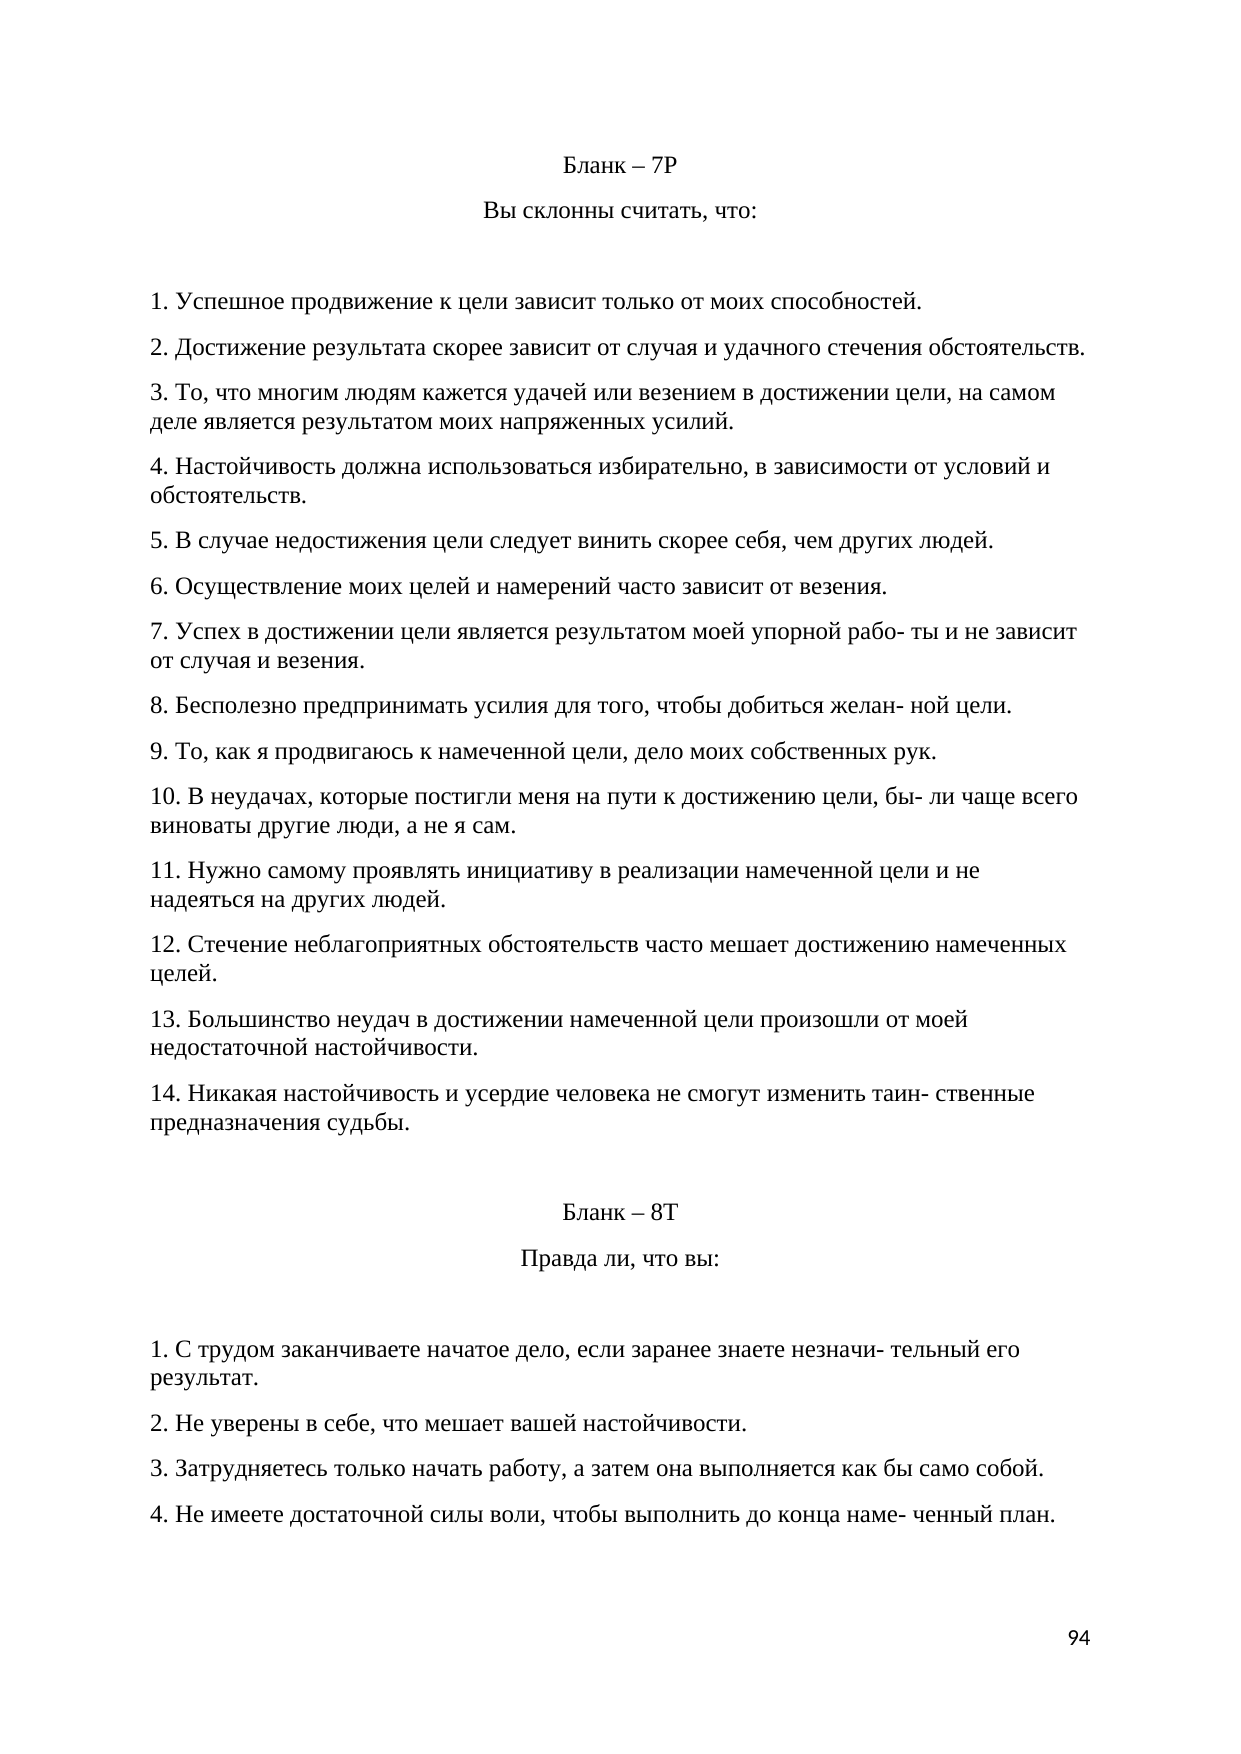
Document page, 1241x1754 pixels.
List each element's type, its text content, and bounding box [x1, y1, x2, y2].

text 11. Нужно самому проявлять инициативу в реализации намеченной цели и не надеяться на других людей. [150, 855, 1090, 913]
text 1. С трудом заканчиваете начатое дело, если заранее знаете незначи- тельный его результат. [150, 1334, 1090, 1391]
text 6. Осуществление моих целей и намерений часто зависит от везения. [150, 571, 1090, 599]
text 10. В неудачах, которые постигли меня на пути к достижению цели, бы- ли чаще всего виноваты другие люди, а не я сам. [150, 781, 1090, 839]
text 1. Успешное продвижение к цели зависит только от моих способностей. [150, 286, 1090, 315]
text 13. Большинство неудач в достижении намеченной цели произошли от моей недостаточной настойчивости. [150, 1004, 1090, 1061]
text 4. Настойчивость должна использоваться избирательно, в зависимости от условий и обстоятельств. [150, 451, 1090, 509]
text Правда ли, что вы: [150, 1243, 1090, 1272]
text 2. Не уверены в себе, что мешает вашей настойчивости. [150, 1408, 1090, 1437]
text 3. То, что многим людям кажется удачей или везением в достижении цели, на самом деле является результатом моих напряженных усилий. [150, 377, 1090, 434]
text 8. Бесполезно предпринимать усилия для того, чтобы добиться желан- ной цели. [150, 690, 1090, 719]
text 5. В случае недостижения цели следует винить скорее себя, чем других людей. [150, 525, 1090, 554]
text 14. Никакая настойчивость и усердие человека не смогут изменить таин- ственные предназначения судьбы. [150, 1078, 1090, 1135]
text 9. То, как я продвигаюсь к намеченной цели, дело моих собственных рук. [150, 736, 1090, 764]
text Бланк – 7Р [150, 150, 1090, 179]
text 2. Достижение результата скорее зависит от случая и удачного стечения обстоятельств. [150, 332, 1090, 360]
text 3. Затрудняетесь только начать работу, а затем она выполняется как бы само собой. [150, 1453, 1090, 1482]
text Бланк – 8Т [150, 1197, 1090, 1226]
text 7. Успех в достижении цели является результатом моей упорной рабо- ты и не зависит от случая и везения. [150, 616, 1090, 674]
text Вы склонны считать, что: [150, 195, 1090, 224]
text 4. Не имеете достаточной силы воли, чтобы выполнить до конца наме- ченный план. [150, 1499, 1090, 1527]
text 12. Стечение неблагоприятных обстоятельств часто мешает достижению намеченных целей. [150, 929, 1090, 987]
